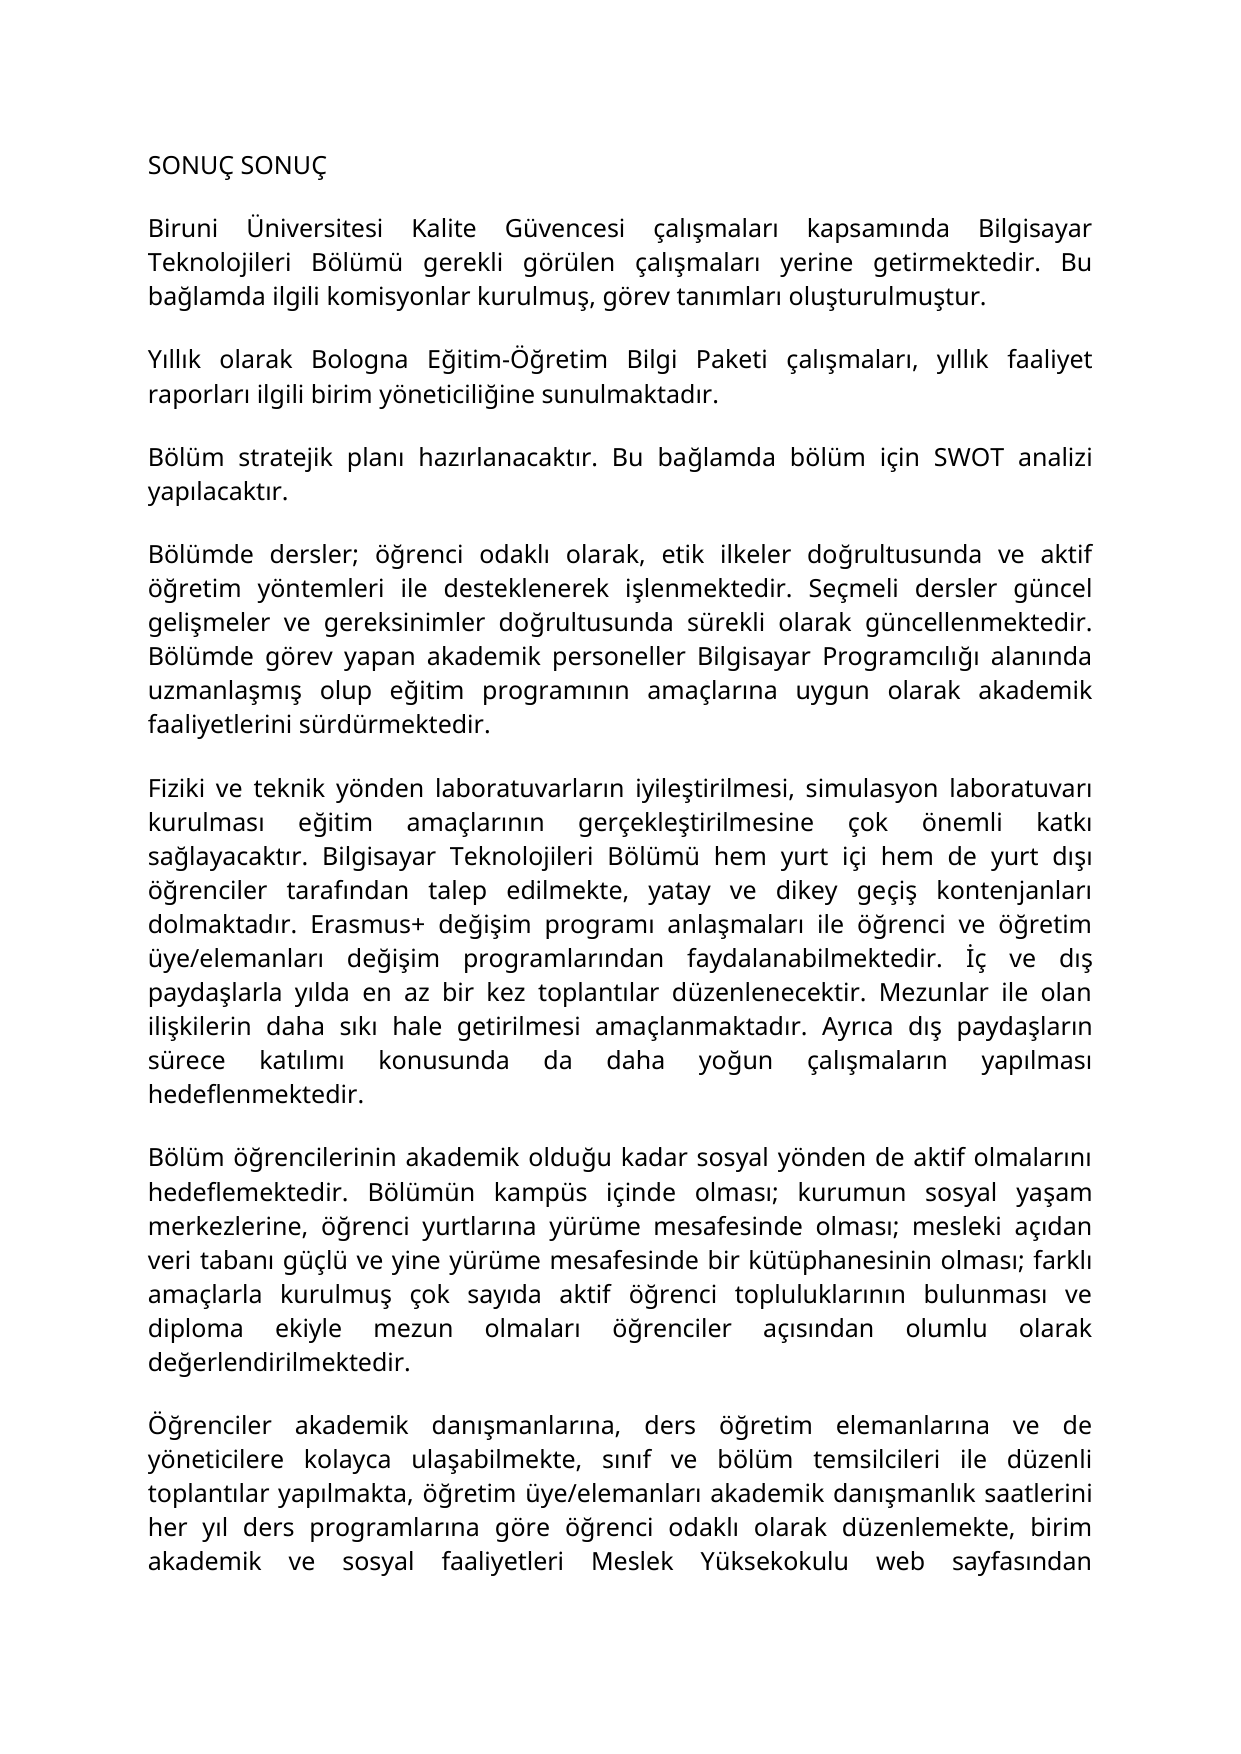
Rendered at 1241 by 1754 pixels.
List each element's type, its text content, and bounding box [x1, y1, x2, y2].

text Yıllık olarak Bologna Eğitim-Öğretim Bilgi Paketi çalışmaları, yıllık faaliyet raporları ilgili birim yöneticiliğine sunulmaktadır. [148, 342, 1093, 410]
text Bölüm stratejik planı hazırlanacaktır. Bu bağlamda bölüm için SWOT analizi yapılacaktır. [148, 439, 1093, 508]
text Biruni Üniversitesi Kalite Güvencesi çalışmaları kapsamında Bilgisayar Teknolojileri Bölümü gerekli görülen çalışmaları yerine getirmektedir. Bu bağlamda ilgili komisyonlar kurulmuş, görev tanımları oluşturulmuştur. [148, 211, 1093, 313]
text Bölüm öğrencilerinin akademik olduğu kadar sosyal yönden de aktif olmalarını hedeflemektedir. Bölümün kampüs içinde olması; kurumun sosyal yaşam merkezlerine, öğrenci yurtlarına yürüme mesafesinde olması; mesleki açıdan veri tabanı güçlü ve yine yürüme mesafesinde bir kütüphanesinin olması; farklı amaçlarla kurulmuş çok sayıda aktif öğrenci topluluklarının bulunması ve diploma ekiyle mezun olmaları öğrenciler açısından olumlu olarak değerlendirilmektedir. [148, 1140, 1093, 1378]
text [148, 1408, 1093, 1578]
text SONUÇ SONUÇ [148, 148, 1093, 182]
text Bölümde dersler; öğrenci odaklı olarak, etik ilkeler doğrultusunda ve aktif öğretim yöntemleri ile desteklenerek işlenmektedir. Seçmeli dersler güncel gelişmeler ve gereksinimler doğrultusunda sürekli olarak güncellenmektedir. Bölümde görev yapan akademik personeller Bilgisayar Programcılığı alanında uzmanlaşmış olup eğitim programının amaçlarına uygun olarak akademik faaliyetlerini sürdürmektedir. [148, 537, 1093, 741]
text Fiziki ve teknik yönden laboratuvarların iyileştirilmesi, simulasyon laboratuvarı kurulması eğitim amaçlarının gerçekleştirilmesine çok önemli katkı sağlayacaktır. Bilgisayar Teknolojileri Bölümü hem yurt içi hem de yurt dışı öğrenciler tarafından talep edilmekte, yatay ve dikey geçiş kontenjanları dolmaktadır. Erasmus+ değişim programı anlaşmaları ile öğrenci ve öğretim üye/elemanları değişim programlarından faydalanabilmektedir. İç ve dış paydaşlarla yılda en az bir kez toplantılar düzenlenecektir. Mezunlar ile olan ilişkilerin daha sıkı hale getirilmesi amaçlanmaktadır. Ayrıca dış paydaşların sürece katılımı konusunda da daha yoğun çalışmaların yapılması hedeflenmektedir. [148, 770, 1093, 1111]
